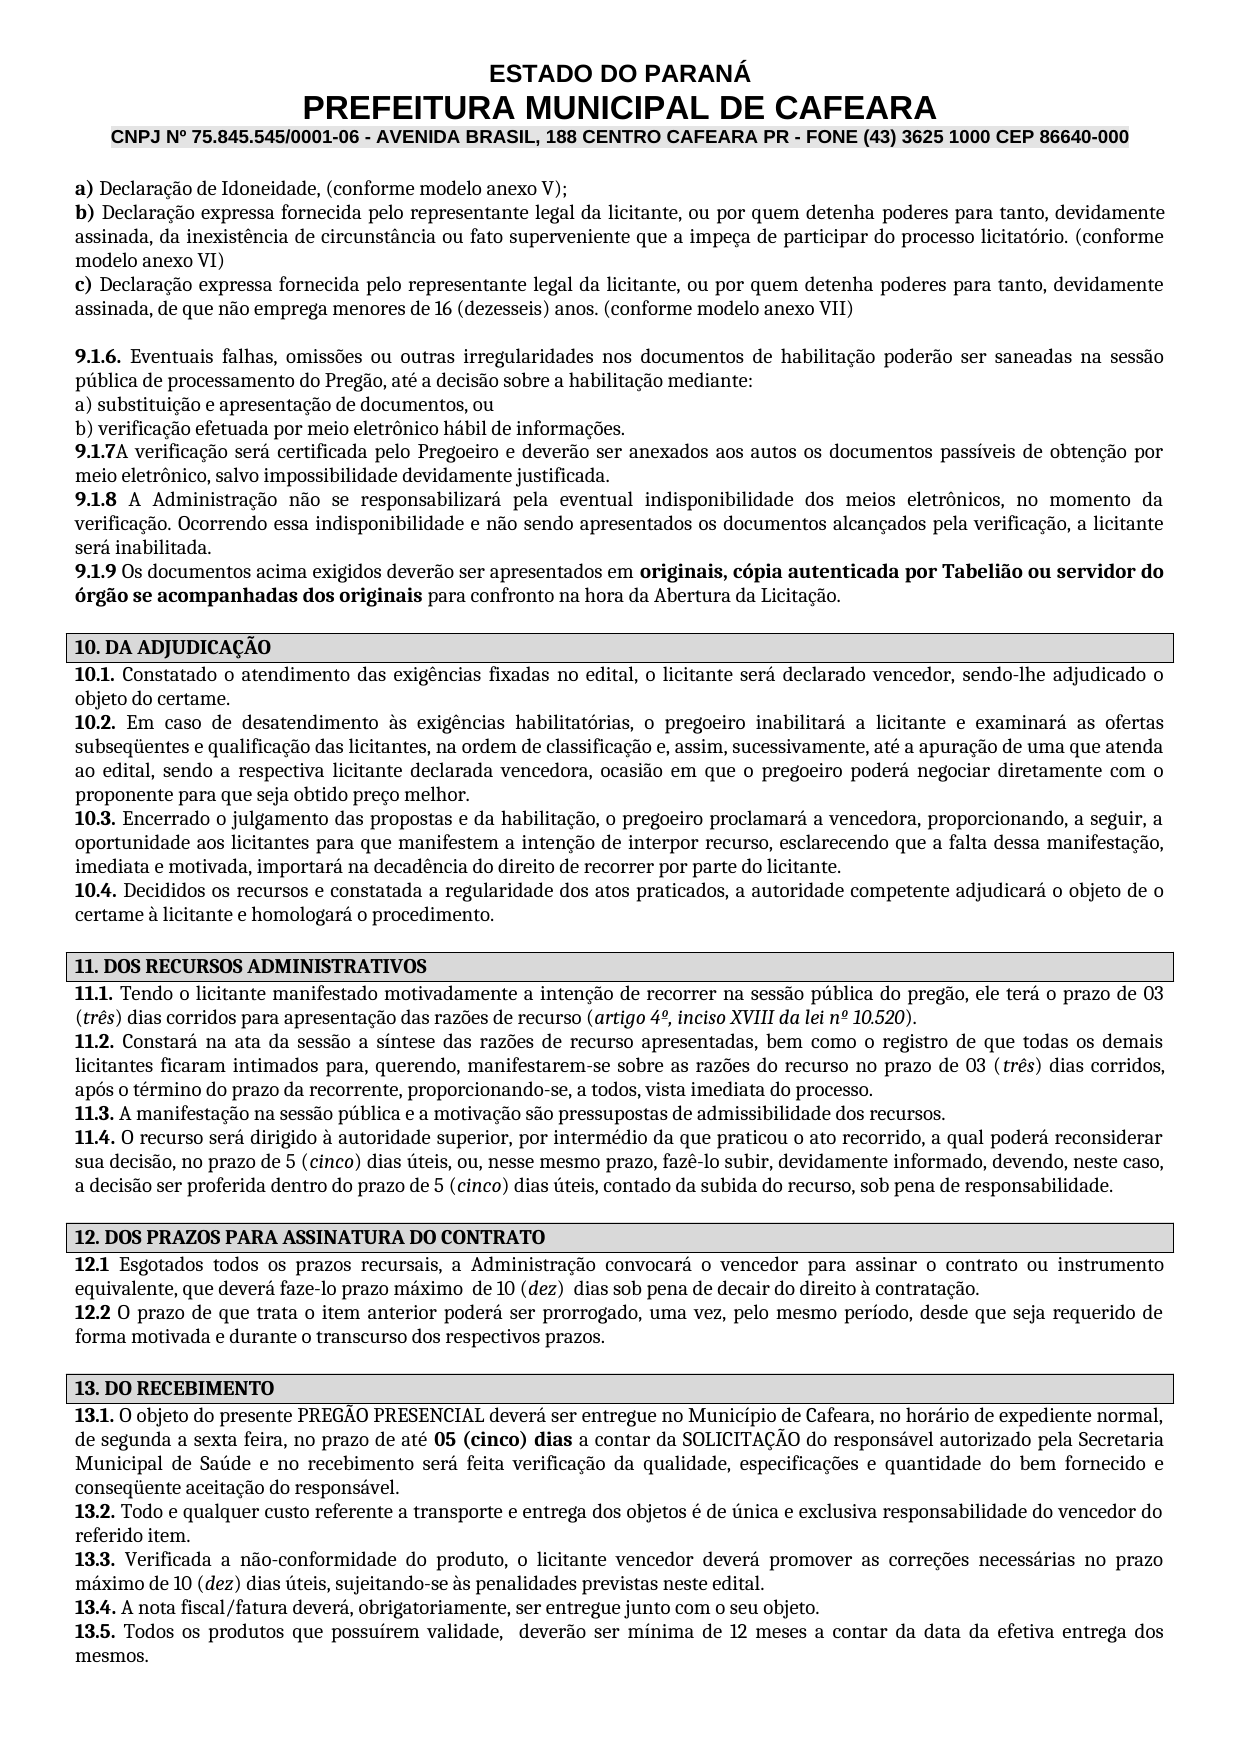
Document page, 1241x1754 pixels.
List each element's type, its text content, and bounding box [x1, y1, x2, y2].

text 9.1.6. Eventuais falhas, omissões ou outras irregularidades nos documentos de habilitação poderão ser saneadas na sessão pública de processamento do Pregão, até a decisão sobre a habilitação mediante: [75, 344, 1165, 392]
text b) verificação efetuada por meio eletrônico hábil de informações. [75, 416, 1165, 440]
text 13.2. Todo e qualquer custo referente a transporte e entrega dos objetos é de única e exclusiva responsabilidade do vencedor do referido item. [75, 1499, 1165, 1547]
text 10.4. Decididos os recursos e constatada a regularidade dos atos praticados, a autoridade competente adjudicará o objeto de o certame à licitante e homologará o procedimento. [75, 879, 1165, 927]
text 11.2. Constará na ata da sessão a síntese das razões de recurso apresentadas, bem como o registro de que todas os demais licitantes ficaram intimados para, querendo, manifestarem-se sobre as razões do recurso no prazo de 03 (três) dias corridos, após o término do prazo da recorrente, proporcionando-se, a todos, vista imediata do processo. [75, 1030, 1165, 1102]
text 11.3. A manifestação na sessão pública e a motivação são pressupostas de admissibilidade dos recursos. [75, 1102, 1165, 1126]
text 11. DOS RECURSOS ADMINISTRATIVOS [67, 953, 1173, 981]
text 10. DA ADJUDICAÇÃO [67, 634, 1173, 662]
text 10.1. Constatado o atendimento das exigências fixadas no edital, o licitante será declarado vencedor, sendo-lhe adjudicado o objeto do certame. [75, 663, 1165, 711]
text 9.1.8 A Administração não se responsabilizará pela eventual indisponibilidade dos meios eletrônicos, no momento da verificação. Ocorrendo essa indisponibilidade e não sendo apresentados os documentos alcançados pela verificação, a licitante será inabilitada. [75, 488, 1165, 560]
text b) Declaração expressa fornecida pelo representante legal da licitante, ou por quem detenha poderes para tanto, devidamente assinada, da inexistência de circunstância ou fato superveniente que a impeça de participar do processo licitatório. (conforme modelo anexo VI) [75, 201, 1165, 272]
text 12.1 Esgotados todos os prazos recursais, a Administração convocará o vencedor para assinar o contrato ou instrumento equivalente, que deverá faze-lo prazo máximo de 10 (dez) dias sob pena de decair do direito à contratação. [75, 1253, 1165, 1301]
text 10.2. Em caso de desatendimento às exigências habilitatórias, o pregoeiro inabilitará a licitante e examinará as ofertas subseqüentes e qualificação das licitantes, na ordem de classificação e, assim, sucessivamente, até a apuração de uma que atenda ao edital, sendo a respectiva licitante declarada vencedora, ocasião em que o pregoeiro poderá negociar diretamente com o proponente para que seja obtido preço melhor. [75, 711, 1165, 807]
text c) Declaração expressa fornecida pelo representante legal da licitante, ou por quem detenha poderes para tanto, devidamente assinada, de que não emprega menores de 16 (dezesseis) anos. (conforme modelo anexo VII) [75, 272, 1165, 320]
text 11.1. Tendo o licitante manifestado motivadamente a intenção de recorrer na sessão pública do pregão, ele terá o prazo de 03 (três) dias corridos para apresentação das razões de recurso (artigo 4º, inciso XVIII da lei nº 10.520). [75, 982, 1165, 1030]
text 9.1.7A verificação será certificada pelo Pregoeiro e deverão ser anexados aos autos os documentos passíveis de obtenção por meio eletrônico, salvo impossibilidade devidamente justificada. [75, 440, 1165, 488]
text 9.1.9 Os documentos acima exigidos deverão ser apresentados em originais, cópia autenticada por Tabelião ou servidor do órgão se acompanhadas dos originais para confronto na hora da Abertura da Licitação. [75, 560, 1165, 608]
text 12.2 O prazo de que trata o item anterior poderá ser prorrogado, uma vez, pelo mesmo período, desde que seja requerido de forma motivada e durante o transcurso dos respectivos prazos. [75, 1301, 1165, 1348]
text 13. DO RECEBIMENTO [67, 1375, 1173, 1403]
text 11.4. O recurso será dirigido à autoridade superior, por intermédio da que praticou o ato recorrido, a qual poderá reconsiderar sua decisão, no prazo de 5 (cinco) dias úteis, ou, nesse mesmo prazo, fazê-lo subir, devidamente informado, devendo, neste caso, a decisão ser proferida dentro do prazo de 5 (cinco) dias úteis, contado da subida do recurso, sob pena de responsabilidade. [75, 1126, 1165, 1197]
text a) Declaração de Idoneidade, (conforme modelo anexo V); [75, 177, 1165, 201]
text a) substituição e apresentação de documentos, ou [75, 392, 1165, 416]
text 12. DOS PRAZOS PARA ASSINATURA DO CONTRATO [67, 1224, 1173, 1252]
text 13.3. Verificada a não-conformidade do produto, o licitante vencedor deverá promover as correções necessárias no prazo máximo de 10 (dez) dias úteis, sujeitando-se às penalidades previstas neste edital. [75, 1547, 1165, 1595]
text 13.5. Todos os produtos que possuírem validade, deverão ser mínima de 12 meses a contar da data da efetiva entrega dos mesmos. [75, 1619, 1165, 1667]
text 13.1. O objeto do presente PREGÃO PRESENCIAL deverá ser entregue no Município de Cafeara, no horário de expediente normal, de segunda a sexta feira, no prazo de até 05 (cinco) dias a contar da SOLICITAÇÃO do responsável autorizado pela Secretaria Municipal de Saúde e no recebimento será feita verificação da qualidade, especificações e quantidade do bem fornecido e conseqüente aceitação do responsável. [75, 1404, 1165, 1499]
text 10.3. Encerrado o julgamento das propostas e da habilitação, o pregoeiro proclamará a vencedora, proporcionando, a seguir, a oportunidade aos licitantes para que manifestem a intenção de interpor recurso, esclarecendo que a falta dessa manifestação, imediata e motivada, importará na decadência do direito de recorrer por parte do licitante. [75, 807, 1165, 879]
text 13.4. A nota fiscal/fatura deverá, obrigatoriamente, ser entregue junto com o seu objeto. [75, 1595, 1165, 1619]
